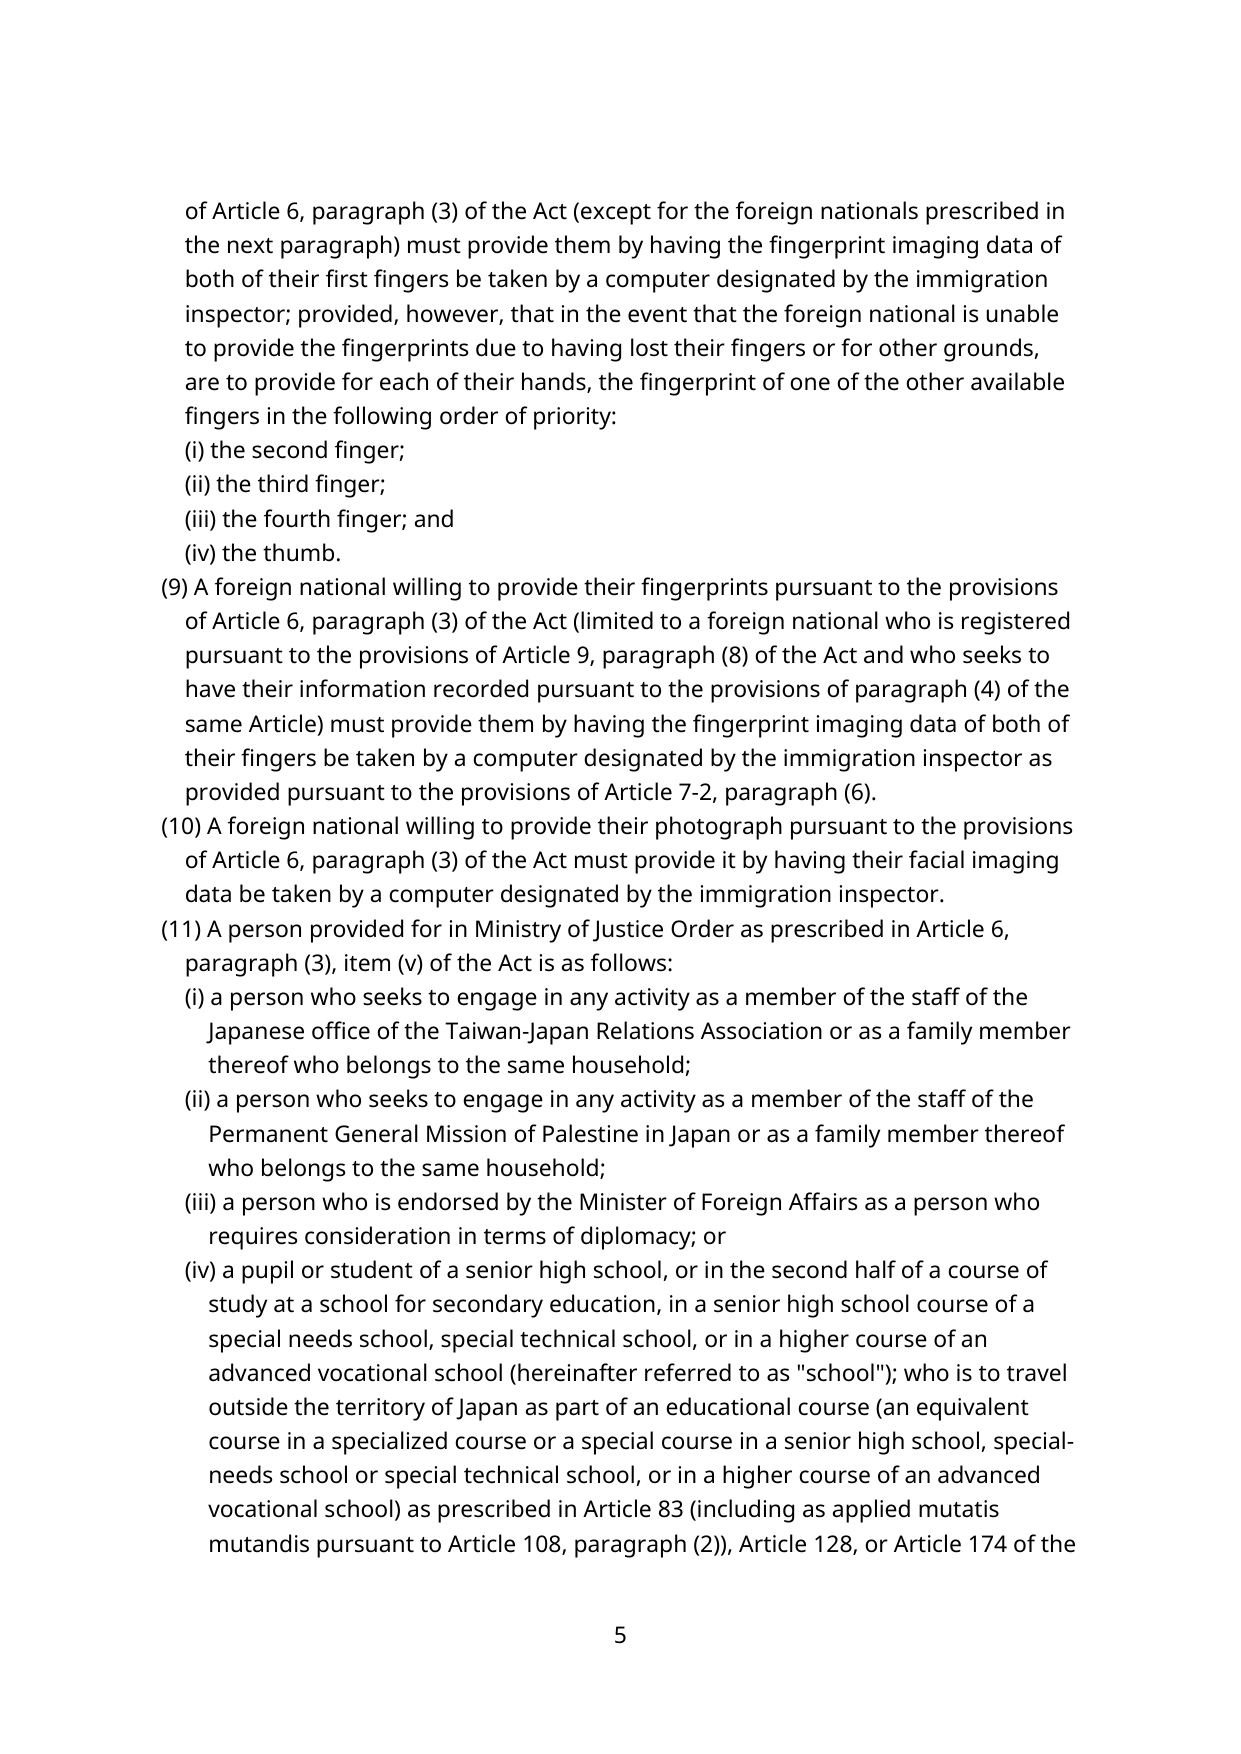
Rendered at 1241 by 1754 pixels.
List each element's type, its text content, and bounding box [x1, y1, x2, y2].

text (iii) a person who is endorsed by the Minister of Foreign Affairs as a person who requires consideration in terms of diplomacy; or [184, 1184, 1079, 1253]
text (9) A foreign national willing to provide their fingerprints pursuant to the provisions of Article 6, paragraph (3) of the Act (limited to a foreign national who is registered pursuant to the provisions of Article 9, paragraph (8) of the Act and who seeks to have their information recorded pursuant to the provisions of paragraph (4) of the same Article) must provide them by having the fingerprint imaging data of both of their fingers be taken by a computer designated by the immigration inspector as provided pursuant to the provisions of Article 7-2, paragraph (6). [161, 569, 1079, 809]
text (10) A foreign national willing to provide their photograph pursuant to the provisions of Article 6, paragraph (3) of the Act must provide it by having their facial imaging data be taken by a computer designated by the immigration inspector. [161, 809, 1079, 911]
text (11) A person provided for in Ministry of Justice Order as prescribed in Article 6, paragraph (3), item (v) of the Act is as follows: [161, 911, 1079, 979]
text (i) a person who seeks to engage in any activity as a member of the staff of the Japanese office of the Taiwan-Japan Relations Association or as a family member thereof who belongs to the same household; [184, 979, 1079, 1082]
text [161, 194, 1079, 433]
text (iii) the fourth finger; and [184, 501, 1079, 535]
text (i) the second finger; [184, 433, 1079, 467]
text (ii) a person who seeks to engage in any activity as a member of the staff of the Permanent General Mission of Palestine in Japan or as a family member thereof who belongs to the same household; [184, 1082, 1079, 1184]
text (ii) the third finger; [184, 467, 1079, 501]
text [184, 1253, 1079, 1560]
text (iv) the thumb. [184, 535, 1079, 569]
